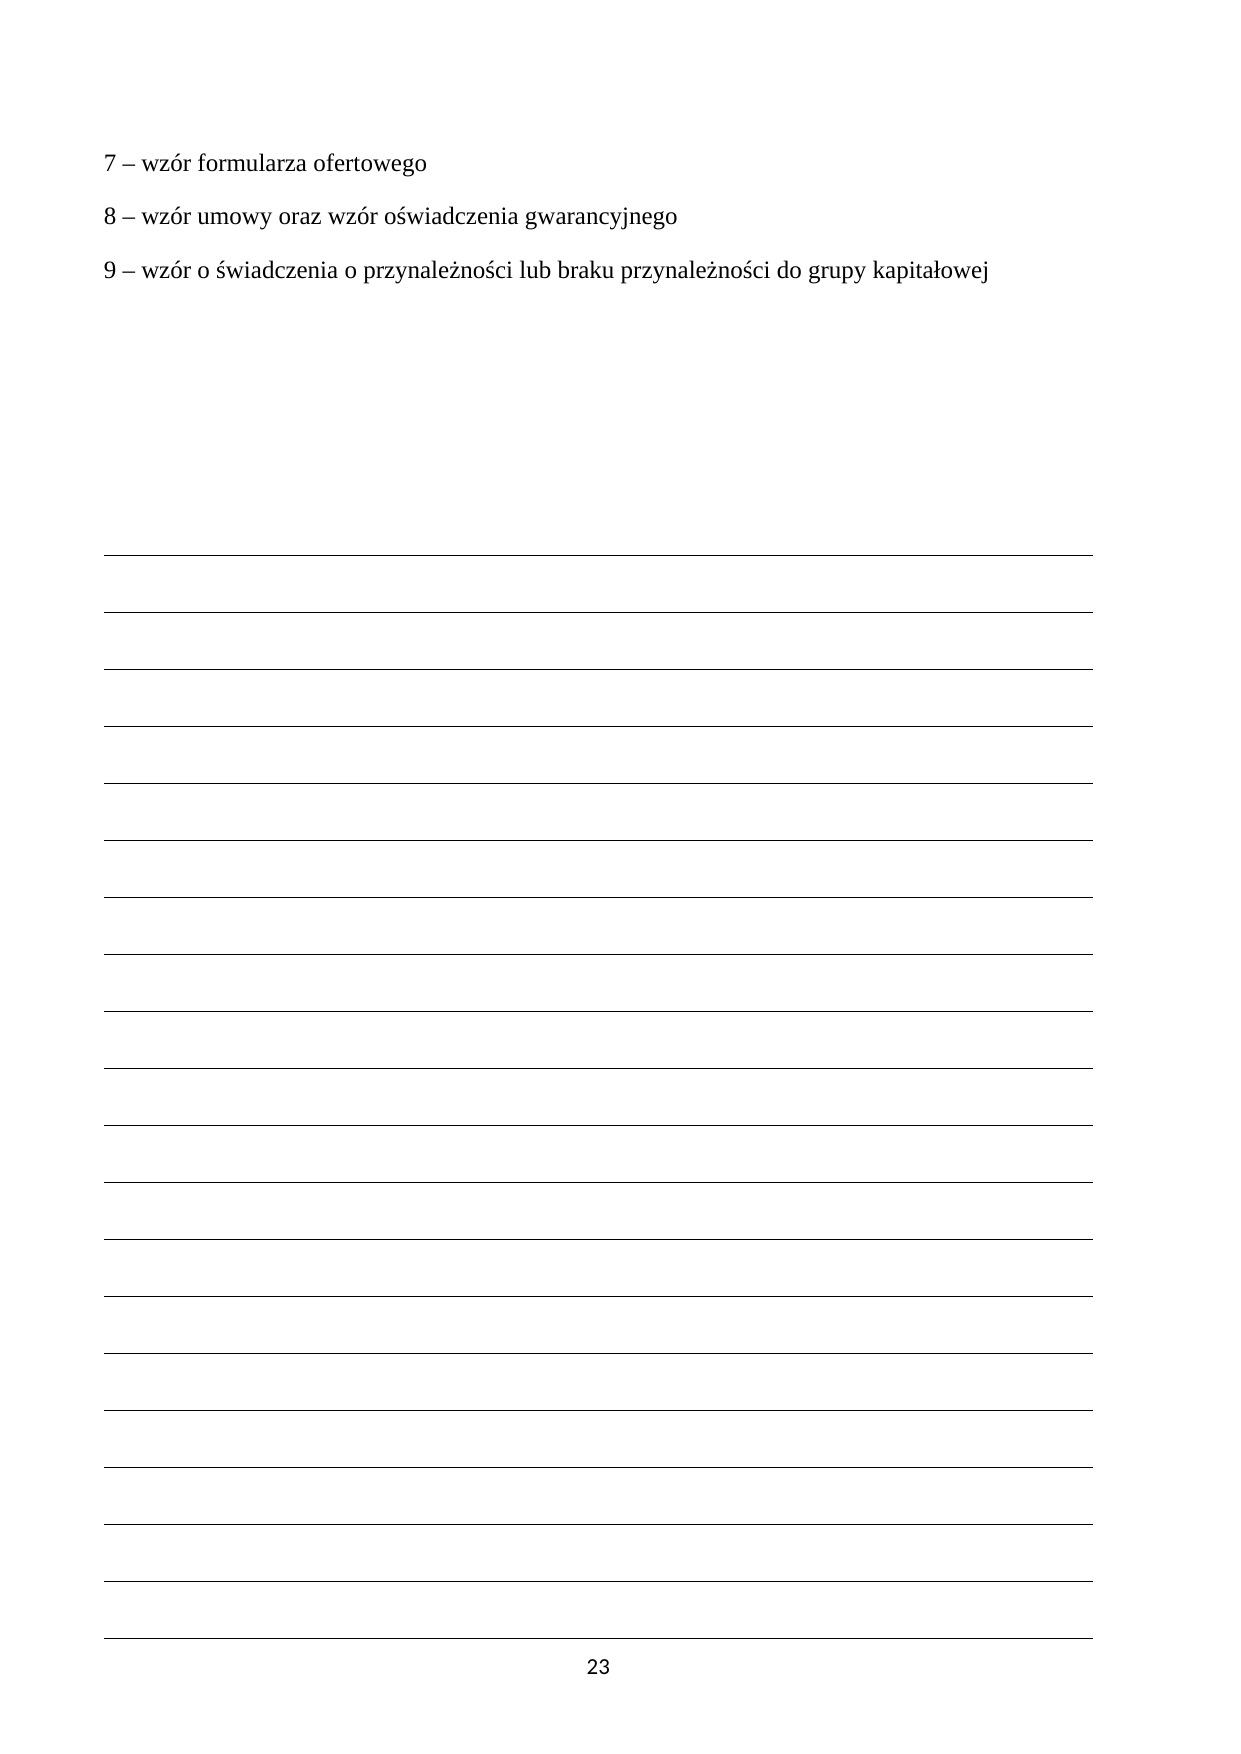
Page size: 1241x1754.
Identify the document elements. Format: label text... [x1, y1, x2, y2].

text 8 – wzór umowy oraz wzór oświadczenia gwarancyjnego [103, 201, 1093, 230]
text 7 – wzór formularza ofertowego [103, 148, 1093, 176]
text 9 – wzór o świadczenia o przynależności lub braku przynależności do grupy kapitałowej [103, 255, 1093, 284]
